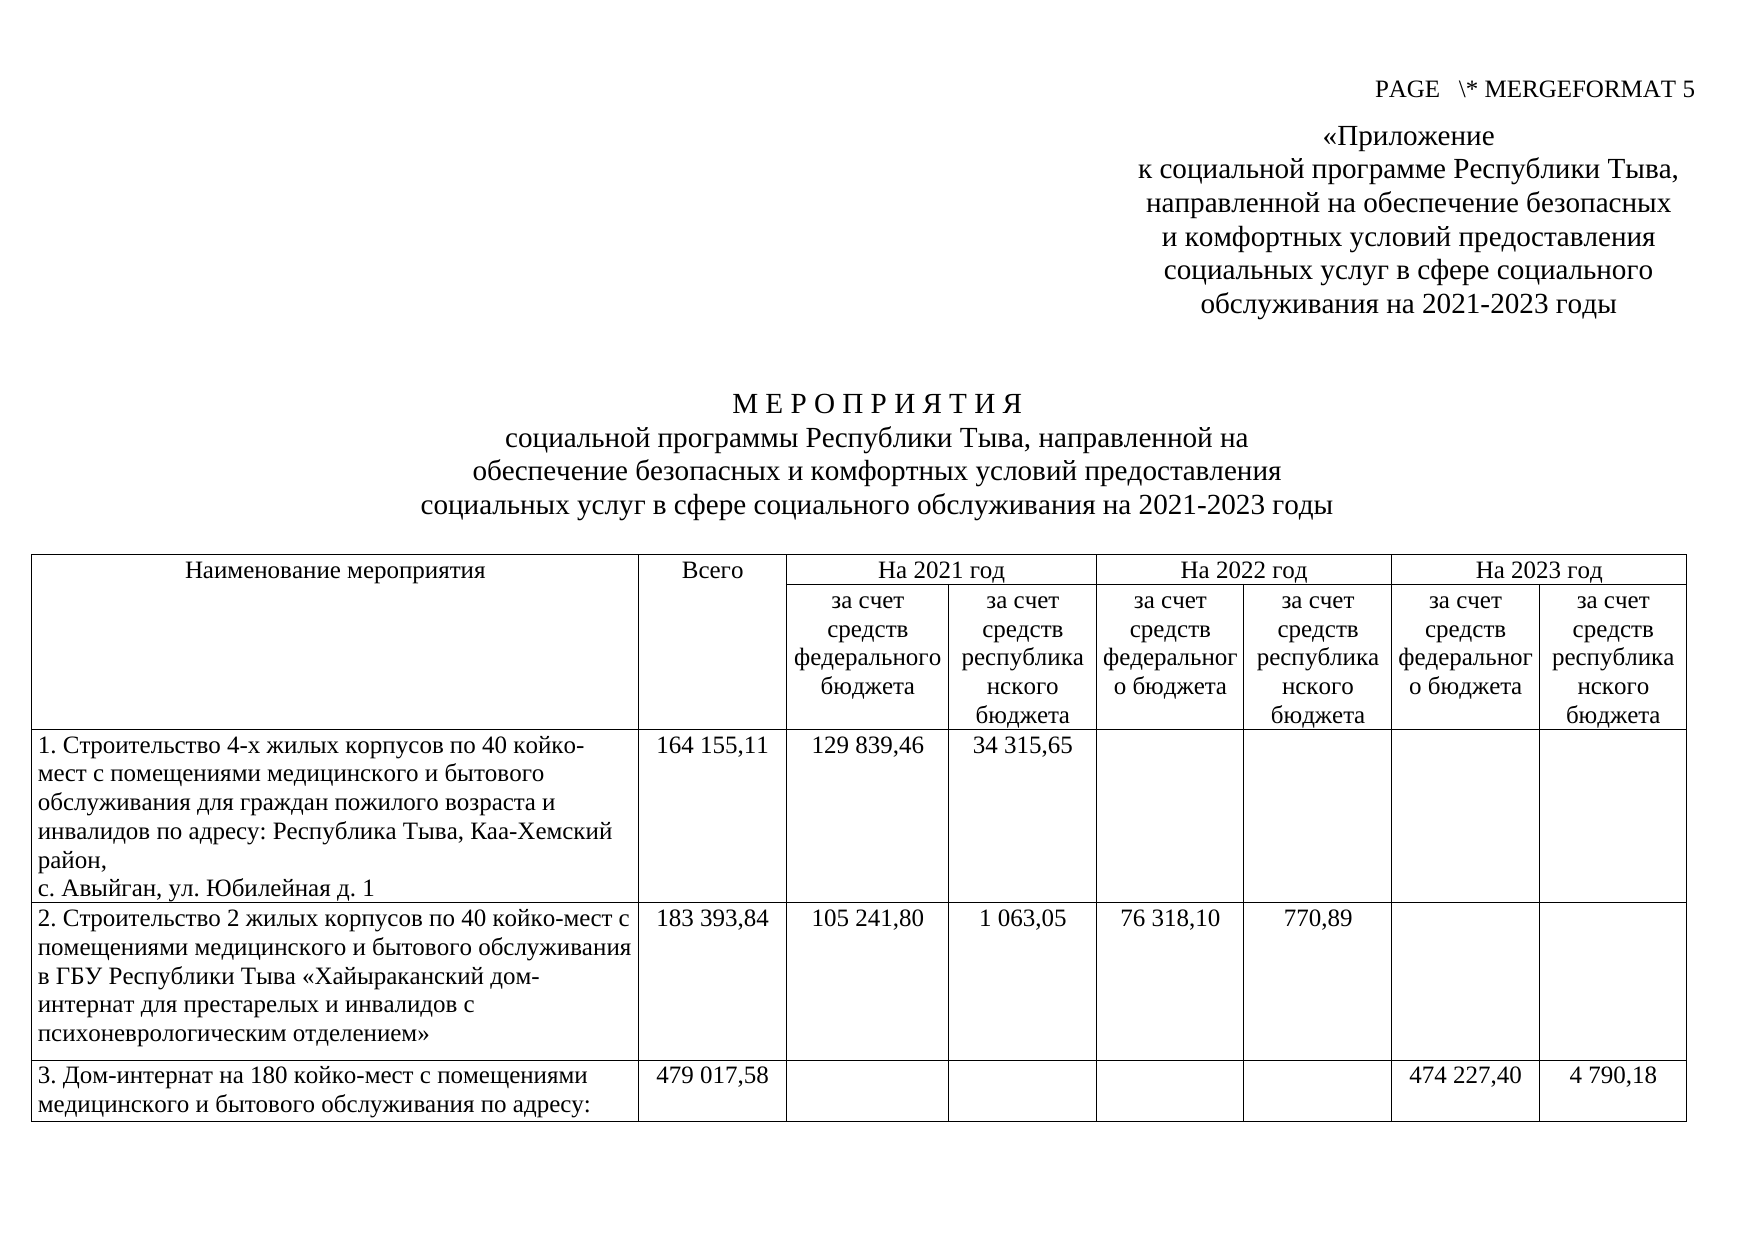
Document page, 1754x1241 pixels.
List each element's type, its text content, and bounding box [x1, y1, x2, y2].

text направленной на обеспечение безопасных [1122, 185, 1695, 219]
table_cell 1. Строительство 4-х жилых корпусов по 40 койко-мест с помещениями медицинского и бытового обслуживания для граждан пожилого возраста и инвалидов по адресу: Республика Тыва, Каа-Хемский район, с. Авыйган, ул. Юбилейная д. 1 [32, 730, 638, 902]
table_cell [1540, 730, 1686, 902]
table_cell 105 241,80 [787, 903, 948, 1059]
table_cell за счет средств республиканского бюджета [1244, 585, 1391, 729]
table_cell 183 393,84 [639, 903, 786, 1059]
table_cell 770,89 [1244, 903, 1391, 1059]
table_cell 2. Строительство 2 жилых корпусов по 40 койко-мест с помещениями медицинского и бытового обслуживания в ГБУ Республики Тыва «Хайыраканский дом-интернат для престарелых и инвалидов с психоневрологическим отделением» [32, 903, 638, 1059]
table_cell [1392, 903, 1539, 1059]
table_cell за счет средств республиканского бюджета [949, 585, 1096, 729]
table_cell 164 155,11 [639, 730, 786, 902]
table_header На 2023 год [1392, 555, 1686, 584]
table_cell [787, 1061, 948, 1121]
table_cell за счет средств федерального бюджета [1097, 585, 1243, 729]
table_cell за счет средств республиканского бюджета [1540, 585, 1686, 729]
table_cell [1392, 730, 1539, 902]
table_cell [1540, 903, 1686, 1059]
table_cell 4 790,18 [1540, 1061, 1686, 1121]
text обслуживания на 2021-2023 годы [1122, 286, 1695, 319]
table_header На 2021 год [787, 555, 1096, 584]
table_cell [1097, 730, 1243, 902]
text и комфортных условий предоставления [1122, 219, 1695, 252]
table_cell [949, 1061, 1096, 1121]
table_cell 76 318,10 [1097, 903, 1243, 1059]
table_cell [1097, 1061, 1243, 1121]
text к социальной программе Республики Тыва, [1122, 152, 1695, 185]
table_cell 474 227,40 [1392, 1061, 1539, 1121]
table_header Всего [639, 555, 786, 729]
text М Е Р О П Р И Я Т И Я [59, 386, 1695, 420]
table_cell [1244, 1061, 1391, 1121]
table_cell за счет средств федерального бюджета [1392, 585, 1539, 729]
table_cell [1244, 730, 1391, 902]
table_header На 2022 год [1097, 555, 1391, 584]
text обеспечение безопасных и комфортных условий предоставления [59, 453, 1695, 487]
table_header Наименование мероприятия [32, 555, 638, 729]
table_cell 479 017,58 [639, 1061, 786, 1121]
table_cell за счет средств федерального бюджета [787, 585, 948, 729]
text социальных услуг в сфере социального [1122, 252, 1695, 286]
text «Приложение [1122, 118, 1695, 152]
text социальных услуг в сфере социального обслуживания на 2021-2023 годы [59, 487, 1695, 521]
table_cell 129 839,46 [787, 730, 948, 902]
table_cell 1 063,05 [949, 903, 1096, 1059]
text социальной программы Республики Тыва, направленной на [59, 420, 1695, 453]
table_cell 34 315,65 [949, 730, 1096, 902]
